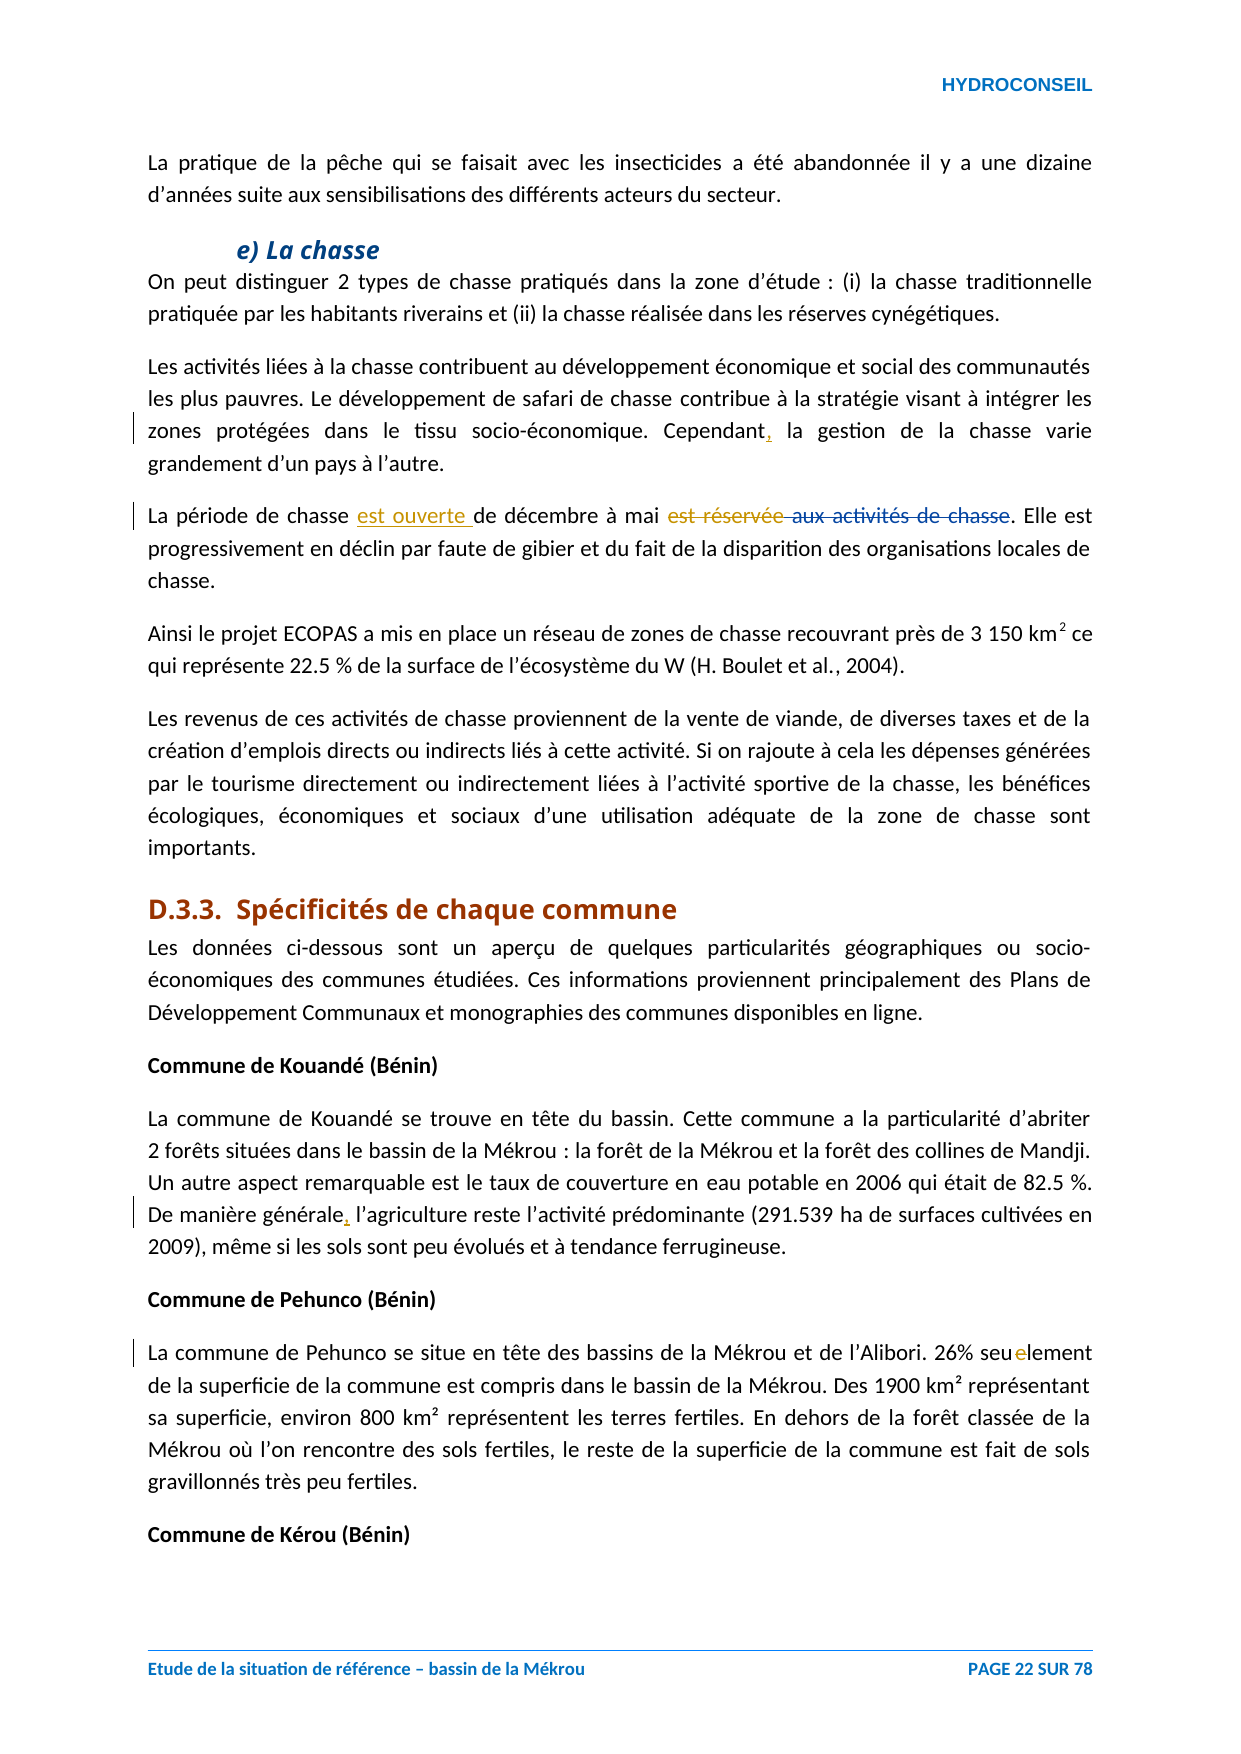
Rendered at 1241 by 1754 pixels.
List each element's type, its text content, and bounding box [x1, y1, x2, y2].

text La commune de Kouandé se trouve en tête du bassin. Cette commune a la particularité d’abriter 2 forêts situées dans le bassin de la Mékrou : la forêt de la Mékrou et la forêt des collines de Mandji. Un autre aspect remarquable est le taux de couverture en eau potable en 2006 qui était de 82.5 %. De manière générale l’agriculture reste l’activité prédominante (291.539 ha de surfaces cultivées en 2009), même si les sols sont peu évolués et à tendance ferrugineuse. [148, 1104, 1093, 1261]
text Ainsi le projet ECOPAS a mis en place un réseau de zones de chasse recouvrant près de 3 150 km2 ce qui représente 22.5 % de la surface de l’écosystème du W (H. Boulet et al., 2004). [148, 619, 1093, 679]
text La pratique de la pêche qui se faisait avec les insecticides a été abandonnée il y a une dizaine d’années suite aux sensibilisations des différents acteurs du secteur. [148, 148, 1093, 208]
text Les activités liées à la chasse contribuent au développement économique et social des communautés les plus pauvres. Le développement de safari de chasse contribue à la stratégie visant à intégrer les zones protégées dans le tissu socio-économique. Cependant la gestion de la chasse varie grandement d’un pays à l’autre. [148, 352, 1093, 477]
text Commune de Pehunco (Bénin) [148, 1286, 1093, 1313]
text La commune de Pehunco se situe en tête des bassins de la Mékrou et de l’Alibori. 26% seulement de la superficie de la commune est compris dans le bassin de la Mékrou. Des 1900 km² représentant sa superficie, environ 800 km² représentent les terres fertiles. En dehors de la forêt classée de la Mékrou où l’on rencontre des sols fertiles, le reste de la superficie de la commune est fait de sols gravillonnés très peu fertiles. [148, 1338, 1093, 1495]
text La période de chasse de décembre à mai . Elle est progressivement en déclin par faute de gibier et du fait de la disparition des organisations locales de chasse. [148, 502, 1093, 594]
text Commune de Kérou (Bénin) [148, 1520, 1093, 1548]
text Commune de Kouandé (Bénin) [148, 1051, 1093, 1079]
subtitle La chasse [236, 233, 1093, 267]
text Les revenus de ces activités de chasse proviennent de la vente de viande, de diverses taxes et de la création d’emplois directs ou indirects liés à cette activité. Si on rajoute à cela les dépenses générées par le tourisme directement ou indirectement liées à l’activité sportive de la chasse, les bénéfices écologiques, économiques et sociaux d’une utilisation adéquate de la zone de chasse sont importants. [148, 704, 1093, 861]
subtitle Spécificités de chaque commune [148, 890, 1093, 927]
text Les données ci-dessous sont un aperçu de quelques particularités géographiques ou socio-économiques des communes étudiées. Ces informations proviennent principalement des Plans de Développement Communaux et monographies des communes disponibles en ligne. [148, 933, 1093, 1026]
text On peut distinguer 2 types de chasse pratiqués dans la zone d’étude : (i) la chasse traditionnelle pratiquée par les habitants riverains et (ii) la chasse réalisée dans les réserves cynégétiques. [148, 267, 1093, 327]
